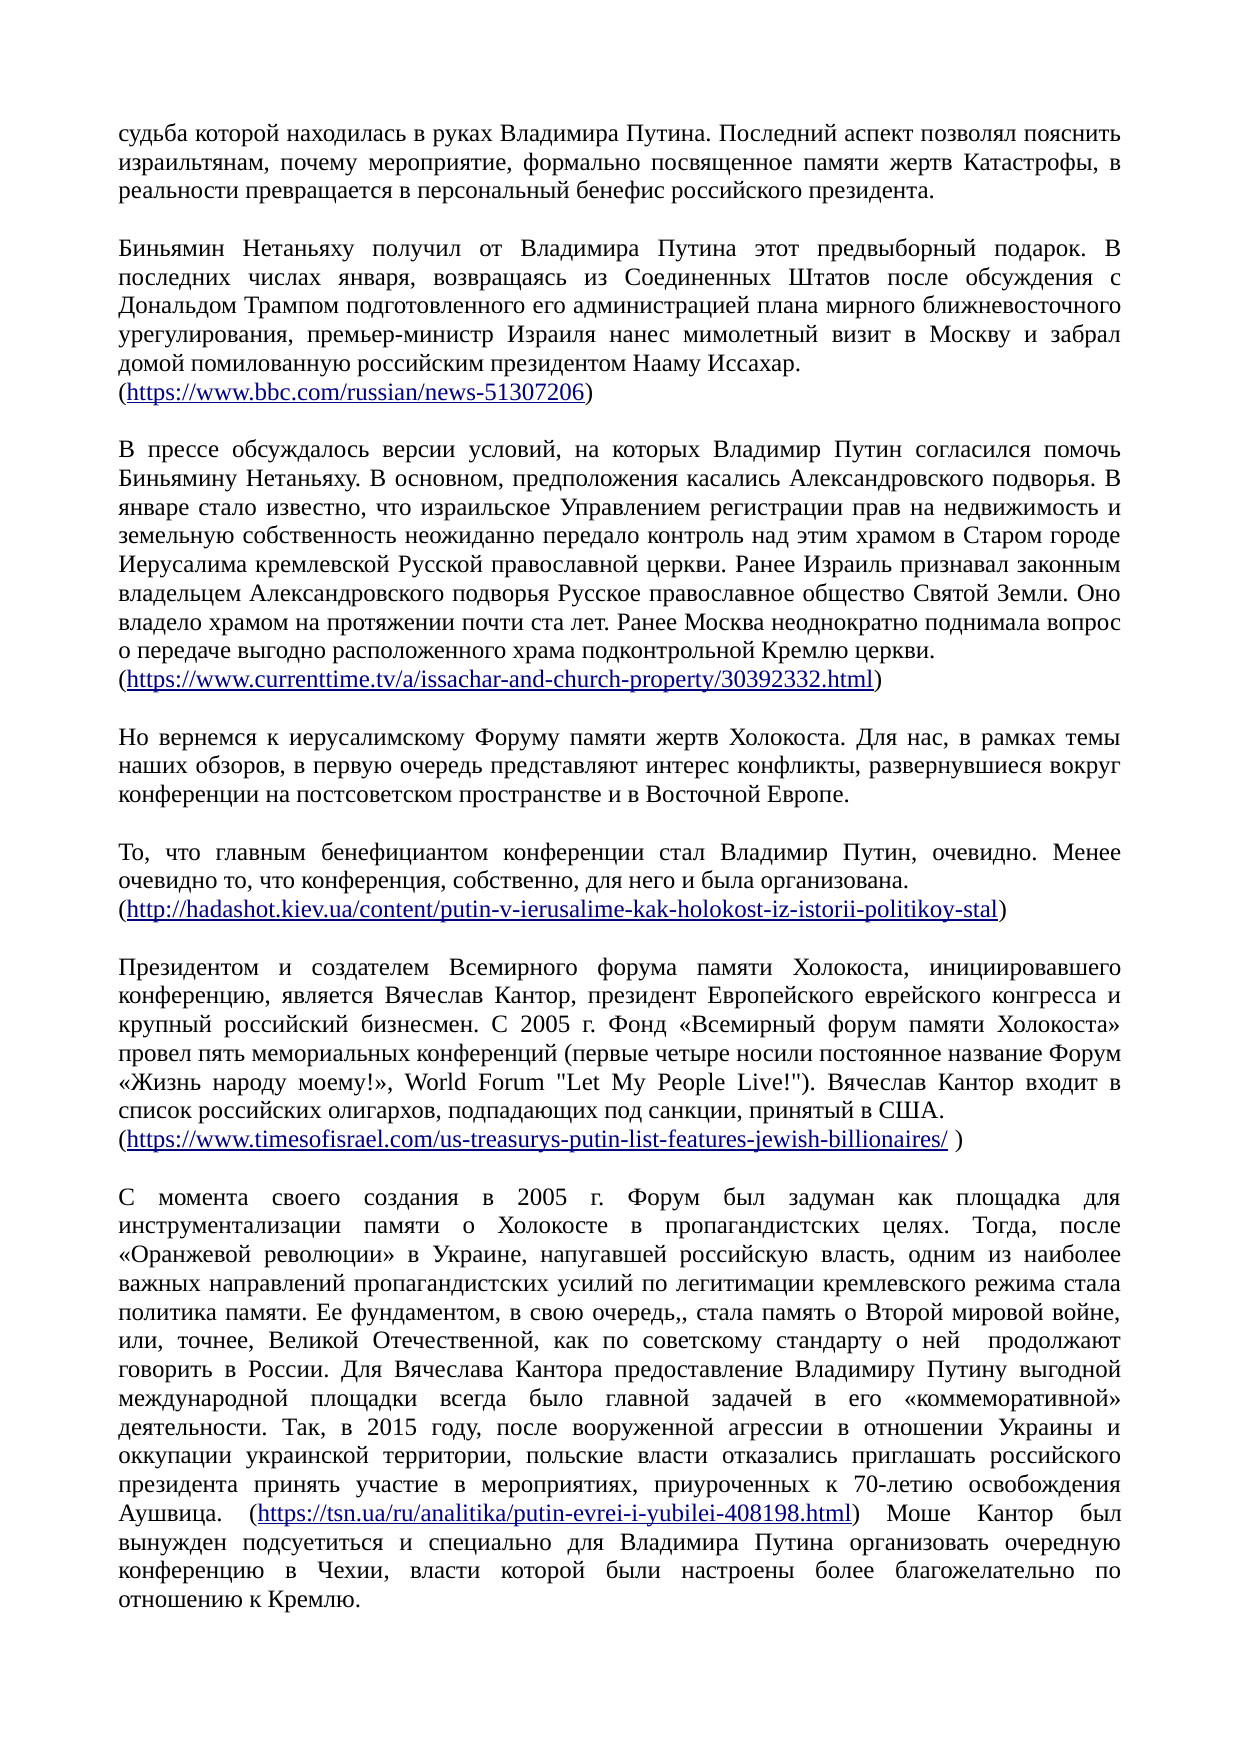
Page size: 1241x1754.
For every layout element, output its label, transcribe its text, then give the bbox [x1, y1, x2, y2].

text (https://www.timesofisrael.com/us-treasurys-putin-list-features-jewish-billionaires/ ) [118, 1124, 1122, 1153]
text Президентом и создателем Всемирного форума памяти Холокоста, инициировавшего конференцию, является Вячеслав Кантор, президент Европейского еврейского конгресса и крупный российский бизнесмен. С 2005 г. Фонд «Всемирный форум памяти Холокоста» провел пять мемориальных конференций (первые четыре носили постоянное название Форум «Жизнь народу моему!», World Forum "Let My People Live!"). Вячеслав Кантор входит в список российских олигархов, подпадающих под санкции, принятый в США. [118, 952, 1122, 1124]
text (http://hadashot.kiev.ua/content/putin-v-ierusalime-kak-holokost-iz-istorii-politikoy-stal) [118, 894, 1122, 923]
text С момента своего создания в 2005 г. Форум был задуман как площадка для инструментализации памяти о Холокосте в пропагандистских целях. Тогда, после «Оранжевой революции» в Украине, напугавшей российскую власть, одним из наиболее важных направлений пропагандистских усилий по легитимации кремлевского режима стала политика памяти. Ее фундаментом, в свою очередь,, стала память о Второй мировой войне, или, точнее, Великой Отечественной, как по советскому стандарту о ней продолжают говорить в России. Для Вячеслава Кантора предоставление Владимиру Путину выгодной международной площадки всегда было главной задачей в его «коммеморативной» деятельности. Так, в 2015 году, после вооруженной агрессии в отношении Украины и оккупации украинской территории, польские власти отказались приглашать российского президента принять участие в мероприятиях, приуроченных к 70-летию освобождения Аушвица. (https://tsn.ua/ru/analitika/putin-evrei-i-yubilei-408198.html) Моше Кантор был вынужден подсуетиться и специально для Владимира Путина организовать очередную конференцию в Чехии, власти которой были настроены более благожелательно по отношению к Кремлю. [118, 1182, 1122, 1613]
text В прессе обсуждалось версии условий, на которых Владимир Путин согласился помочь Биньямину Нетаньяху. В основном, предположения касались Александровского подворья. В январе стало известно, что израильское Управлением регистрации прав на недвижимость и земельную собственность неожиданно передало контроль над этим храмом в Старом городе Иерусалима кремлевской Русской православной церкви. Ранее Израиль признавал законным владельцем Александровского подворья Русское православное общество Святой Земли. Оно владело храмом на протяжении почти ста лет. Ранее Москва неоднократно поднимала вопрос о передаче выгодно расположенного храма подконтрольной Кремлю церкви. [118, 434, 1122, 664]
text Но вернемся к иерусалимскому Форуму памяти жертв Холокоста. Для нас, в рамках темы наших обзоров, в первую очередь представляют интерес конфликты, развернувшиеся вокруг конференции на постсоветском пространстве и в Восточной Европе. [118, 722, 1122, 808]
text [118, 118, 1122, 204]
text (https://www.currenttime.tv/a/issachar-and-church-property/30392332.html) [118, 664, 1122, 693]
text (https://www.bbc.com/russian/news-51307206) [118, 377, 1122, 406]
text То, что главным бенефициантом конференции стал Владимир Путин, очевидно. Менее очевидно то, что конференция, собственно, для него и была организована. [118, 837, 1122, 894]
text Биньямин Нетаньяху получил от Владимира Путина этот предвыборный подарок. В последних числах января, возвращаясь из Соединенных Штатов после обсуждения с Дональдом Трампом подготовленного его администрацией плана мирного ближневосточного урегулирования, премьер-министр Израиля нанес мимолетный визит в Москву и забрал домой помилованную российским президентом Нааму Иссахар. [118, 233, 1122, 377]
